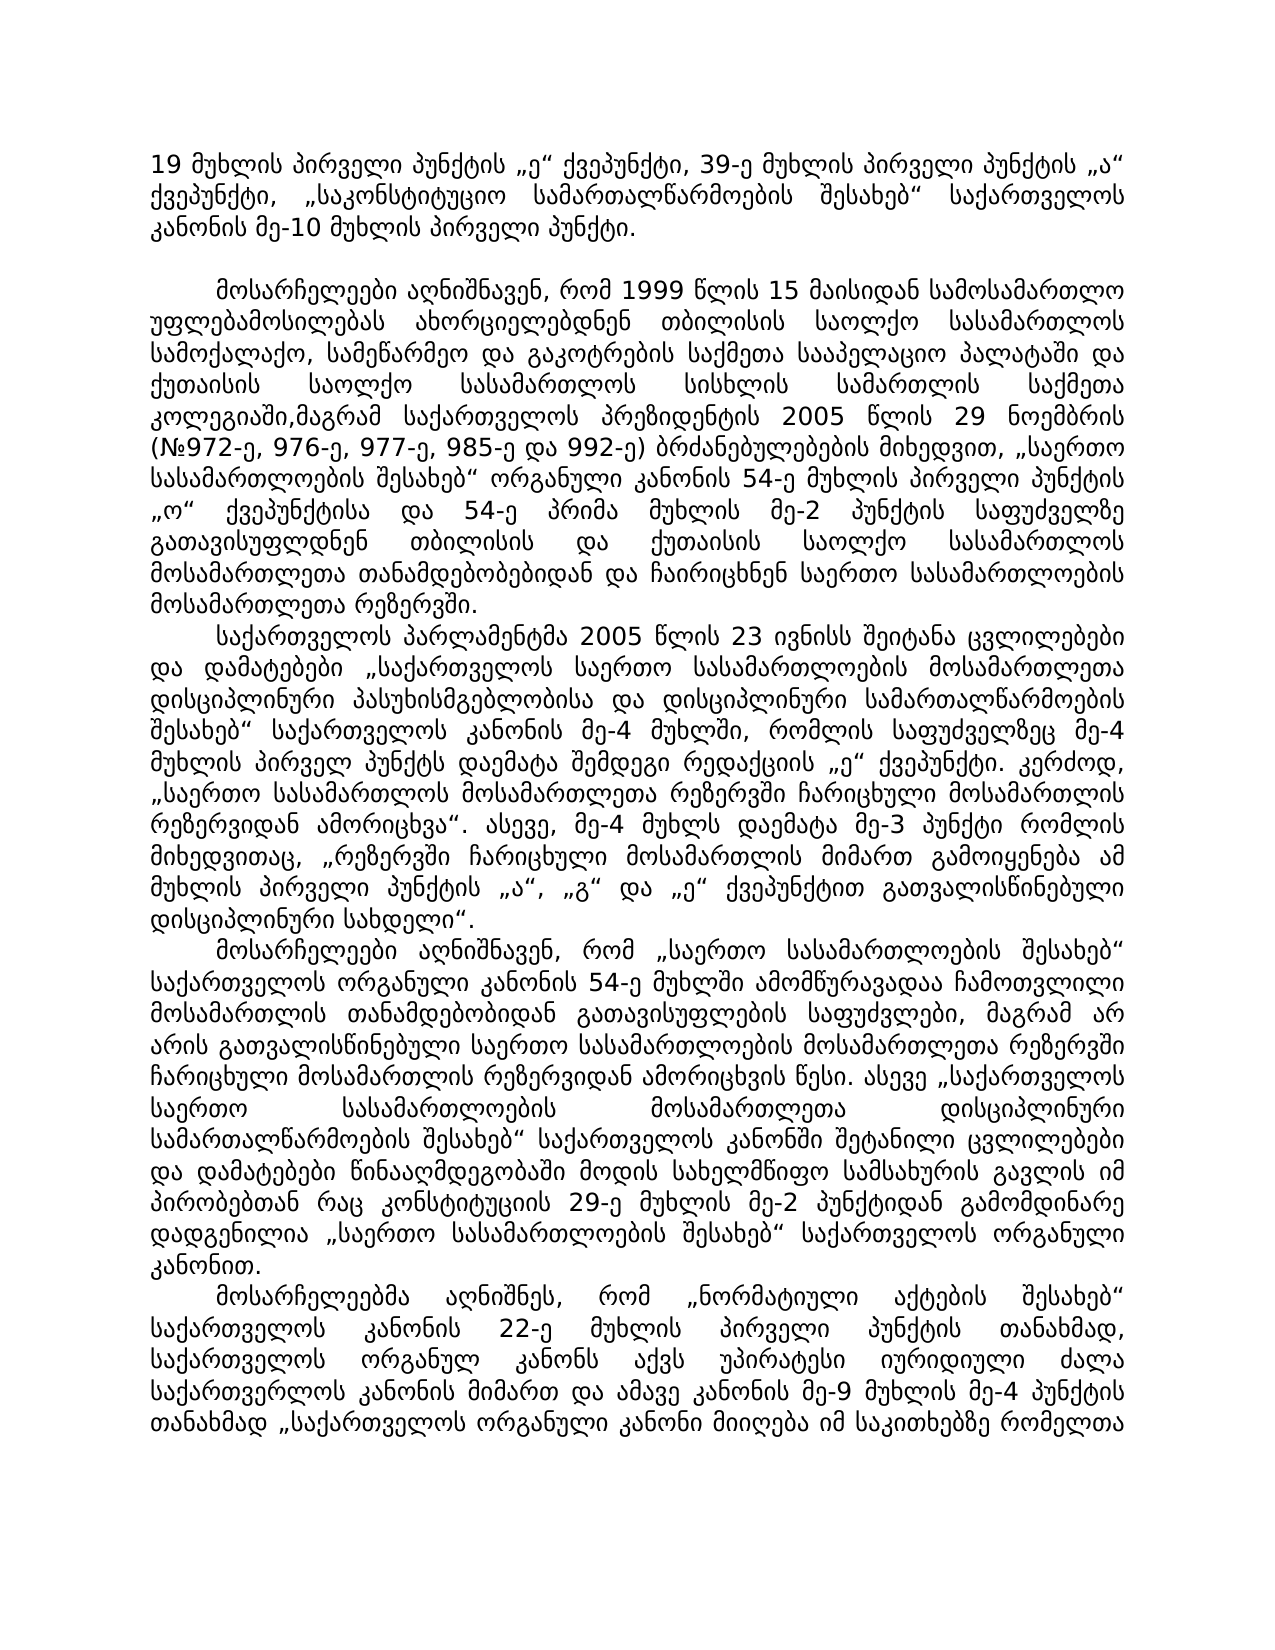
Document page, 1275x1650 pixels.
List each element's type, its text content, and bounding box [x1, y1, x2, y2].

text მოსარჩელეები აღნიშნავენ, რომ „საერთო სასამართლოების შესახებ“ საქართველოს ორგანული კანონის 54-ე მუხლში ამომწურავადაა ჩამოთვლილი მოსამართლის თანამდებობიდან გათავისუფლების საფუძვლები, მაგრამ არ არის გათვალისწინებული საერთო სასამართლოების მოსამართლეთა რეზერვში ჩარიცხული მოსამართლის რეზერვიდან ამორიცხვის წესი. ასევე „საქართველოს საერთო სასამართლოების მოსამართლეთა დისციპლინური სამართალწარმოების შესახებ“ საქართველოს კანონში შეტანილი ცვლილებები და დამატებები წინააღმდეგობაში მოდის სახელმწიფო სამსახურის გავლის იმ პირობებთან რაც კონსტიტუციის 29-ე მუხლის მე-2 პუნქტიდან გამომდინარე დადგენილია „საერთო სასამართლოების შესახებ“ საქართველოს ორგანული კანონით. [150, 936, 1125, 1280]
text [150, 150, 1125, 242]
text მოსარჩელეები აღნიშნავენ, რომ 1999 წლის 15 მაისიდან სამოსამართლო უფლებამოსილებას ახორციელებდნენ თბილისის საოლქო სასამართლოს სამოქალაქო, სამეწარმეო და გაკოტრების საქმეთა სააპელაციო პალატაში და ქუთაისის საოლქო სასამართლოს სისხლის სამართლის საქმეთა კოლეგიაში,მაგრამ საქართველოს პრეზიდენტის 2005 წლის 29 ნოემბრის (№972-ე, 976-ე, 977-ე, 985-ე და 992-ე) ბრძანებულებების მიხედვით, „საერთო სასამართლოების შესახებ“ ორგანული კანონის 54-ე მუხლის პირველი პუნქტის „ო“ ქვეპუნქტისა და 54-ე პრიმა მუხლის მე-2 პუნქტის საფუძველზე გათავისუფლდნენ თბილისის და ქუთაისის საოლქო სასამართლოს მოსამართლეთა თანამდებობებიდან და ჩაირიცხნენ საერთო სასამართლოების მოსამართლეთა რეზერვში. [150, 276, 1125, 619]
text საქართველოს პარლამენტმა 2005 წლის 23 ივნისს შეიტანა ცვლილებები და დამატებები „საქართველოს საერთო სასამართლოების მოსამართლეთა დისციპლინური პასუხისმგებლობისა და დისციპლინური სამართალწარმოების შესახებ“ საქართველოს კანონის მე-4 მუხლში, რომლის საფუძველზეც მე-4 მუხლის პირველ პუნქტს დაემატა შემდეგი რედაქციის „ე“ ქვეპუნქტი. კერძოდ, „საერთო სასამართლოს მოსამართლეთა რეზერვში ჩარიცხული მოსამართლის რეზერვიდან ამორიცხვა“. ასევე, მე-4 მუხლს დაემატა მე-3 პუნქტი რომლის მიხედვითაც, „რეზერვში ჩარიცხული მოსამართლის მიმართ გამოიყენება ამ მუხლის პირველი პუნქტის „ა“, „გ“ და „ე“ ქვეპუნქტით გათვალისწინებული დისციპლინური სახდელი“. [150, 622, 1125, 934]
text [150, 1282, 1125, 1437]
